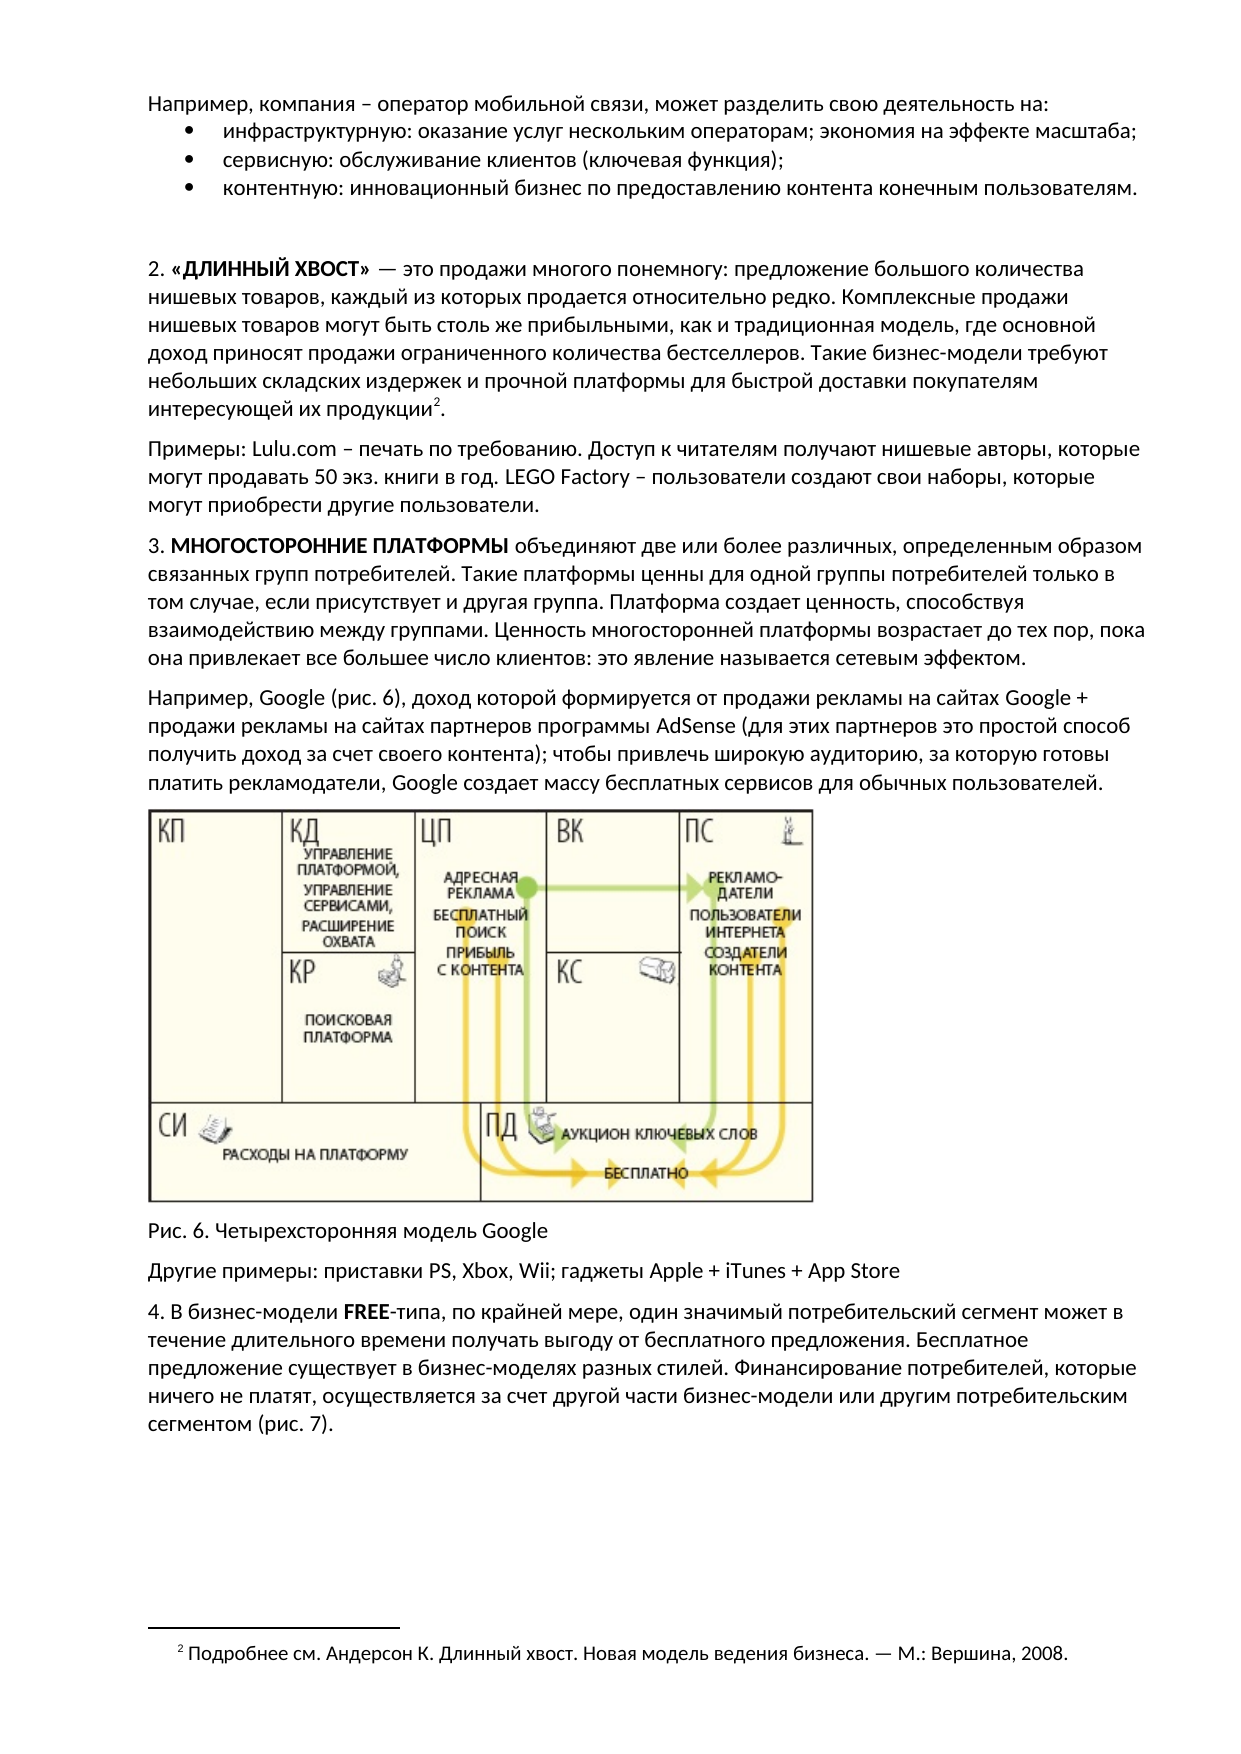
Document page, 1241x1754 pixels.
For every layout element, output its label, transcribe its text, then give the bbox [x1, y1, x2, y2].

list сервисную: обслуживание клиентов (ключевая функция); [185, 145, 1152, 173]
list инфраструктурную: оказание услуг нескольким операторам; экономия на эффекте масштаба; [185, 117, 1152, 145]
picture [147, 808, 815, 1204]
text 4. В бизнес-модели FREE-типа, по крайней мере, один значимый потребительский сегмент может в течение длительного времени получать выгоду от бесплатного предложения. Бесплатное предложение существует в бизнес-моделях разных стилей. Финансирование потребителей, которые ничего не платят, осуществляется за счет другой части бизнес-модели или другим потребительским сегментом (рис. 7). [148, 1297, 1152, 1437]
text Рис. 6. Четырехсторонняя модель Google [148, 1216, 1152, 1244]
list контентную: инновационный бизнес по предоставлению контента конечным пользователям. [185, 173, 1152, 201]
text Например, Google (рис. 6), доход которой формируется от продажи рекламы на сайтах Google + продажи рекламы на сайтах партнеров программы AdSense (для этих партнеров это простой способ получить доход за счет своего контента); чтобы привлечь широкую аудиторию, за которую готовы платить рекламодатели, Google создает массу бесплатных сервисов для обычных пользователей. [148, 683, 1152, 796]
text 3. МНОГОСТОРОННИЕ ПЛАТФОРМЫ объединяют две или более различных, определенным образом связанных групп потребителей. Такие платформы ценны для одной группы потребителей только в том случае, если присутствует и другая группа. Платформа создает ценность, способствуя взаимодействию между группами. Ценность многосторонней платформы возрастает до тех пор, пока она привлекает все большее число клиентов: это явление называется сетевым эффектом. [148, 531, 1152, 671]
text Другие примеры: приставки PS, Xbox, Wii; гаджеты Apple + iTunes + App Store [148, 1256, 1152, 1284]
text Примеры: Lulu.com – печать по требованию. Доступ к читателям получают нишевые авторы, которые могут продавать 50 экз. книги в год. LEGO Factory – пользователи создают свои наборы, которые могут приобрести другие пользователи. [148, 434, 1152, 518]
text 2. «ДЛИННЫЙ ХВОСТ» — это продажи многого понемногу: предложение большого количества нишевых товаров, каждый из которых продается относительно редко. Комплексные продажи нишевых товаров могут быть столь же прибыльными, как и традиционная модель, где основной доход приносят продажи ограниченного количества бестселлеров. Такие бизнес-модели требуют небольших складских издержек и прочной платформы для быстрой доставки покупателям интересующей их продукции. [148, 254, 1152, 422]
text Например, компания – оператор мобильной связи, может разделить свою деятельность на: [148, 89, 1152, 117]
